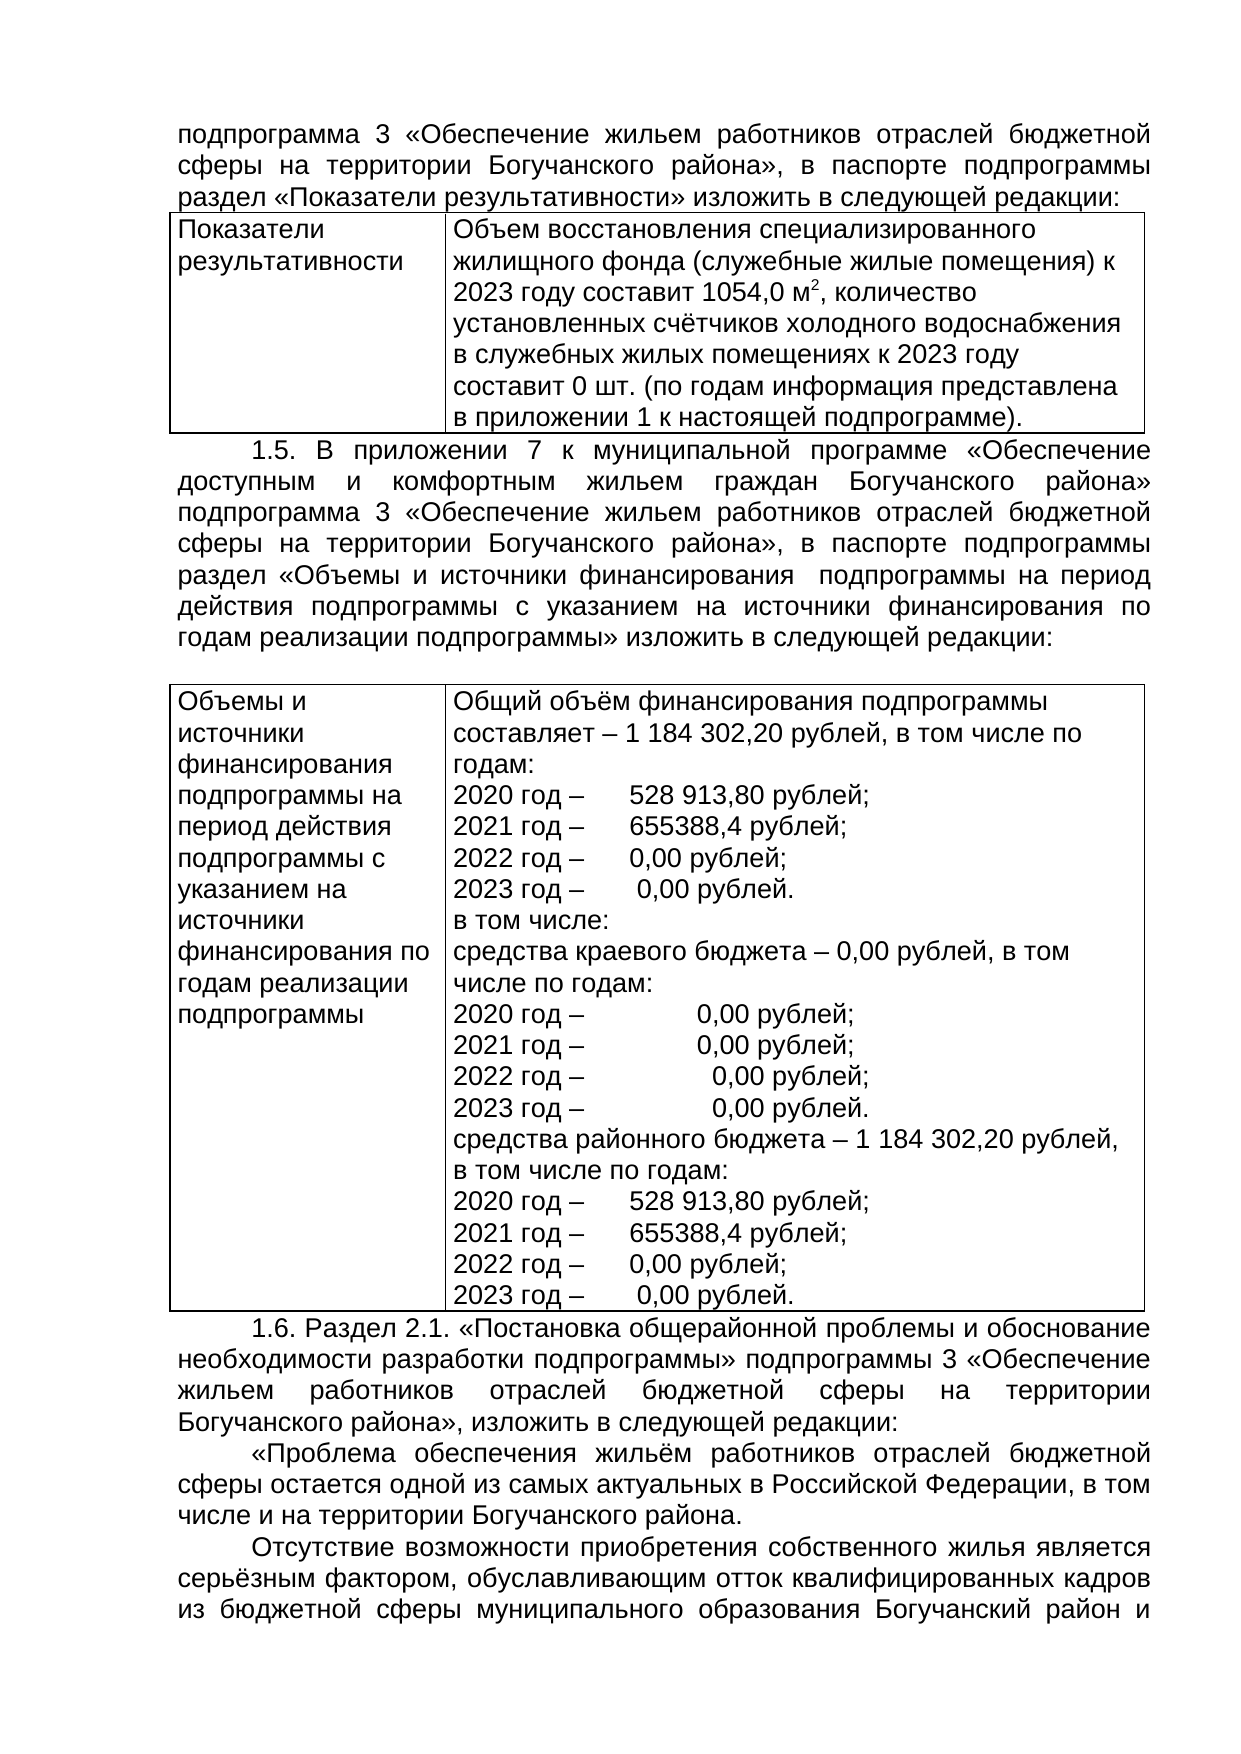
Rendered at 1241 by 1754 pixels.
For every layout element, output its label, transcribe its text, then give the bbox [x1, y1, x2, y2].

text 1.6. Раздел 2.1. «Постановка общерайонной проблемы и обоснование необходимости разработки подпрограммы» подпрограммы 3 «Обеспечение жильем работников отраслей бюджетной сферы на территории Богучанского района», изложить в следующей редакции: [177, 1312, 1152, 1437]
table_header Показатели результативности [171, 213, 445, 432]
text «Проблема обеспечения жильём работников отраслей бюджетной сферы остается одной из самых актуальных в Российской Федерации, в том числе и на территории Богучанского района. [177, 1437, 1152, 1531]
table_header Объемы и источники финансирования подпрограммы на период действия подпрограммы с указанием на источники финансирования по годам реализации подпрограммы [171, 685, 445, 1310]
text 1.5. В приложении 7 к муниципальной программе «Обеспечение доступным и комфортным жильем граждан Богучанского района» подпрограмма 3 «Обеспечение жильем работников отраслей бюджетной сферы на территории Богучанского района», в паспорте подпрограммы раздел «Объемы и источники финансирования подпрограммы на период действия подпрограммы с указанием на источники финансирования по годам реализации подпрограммы» изложить в следующей редакции: [177, 434, 1152, 652]
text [177, 118, 1152, 212]
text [177, 1531, 1152, 1624]
table_header Общий объём финансирования подпрограммы составляет – 1 184 302,20 рублей, в том числе по годам: 2020 год – 528 913,80 рублей; 2021 год – 655388,4 рублей; 2022 год – 0,00 рублей; 2023 год – 0,00 рублей. в том числе: средства краевого бюджета – 0,00 рублей, в том числе по годам: 2020 год – 0,00 рублей; 2021 год – 0,00 рублей; 2022 год – 0,00 рублей; 2023 год – 0,00 рублей. средства районного бюджета – 1 184 302,20 рублей, в том числе по годам: 2020 год – 528 913,80 рублей; 2021 год – 655388,4 рублей; 2022 год – 0,00 рублей; 2023 год – 0,00 рублей. [446, 685, 1144, 1310]
table_header Объем восстановления специализированного жилищного фонда (служебные жилые помещения) к 2023 году составит 1054,0 м2, количество установленных счётчиков холодного водоснабжения в служебных жилых помещениях к 2023 году составит 0 шт. (по годам информация представлена в приложении 1 к настоящей подпрограмме). [446, 213, 1144, 432]
